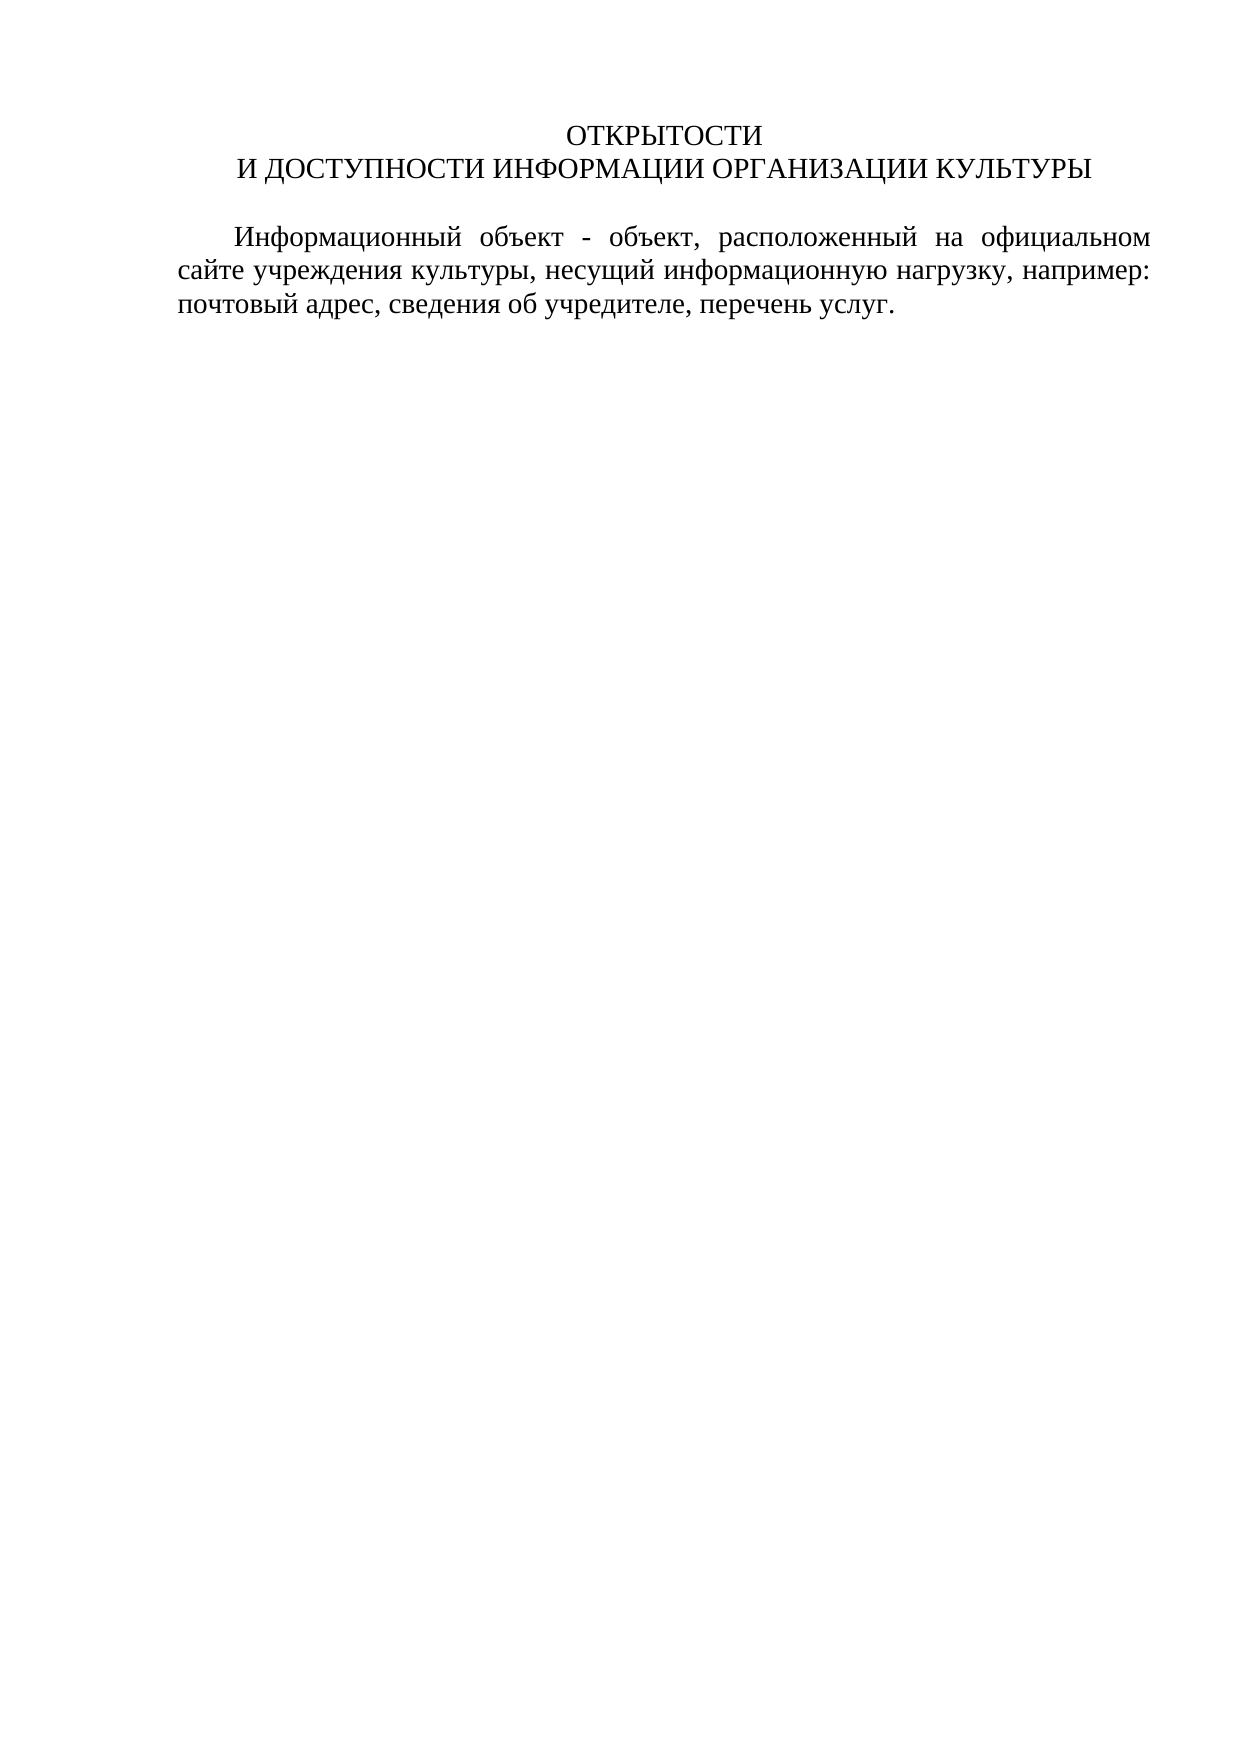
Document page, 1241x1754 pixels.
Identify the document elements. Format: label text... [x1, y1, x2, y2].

text Информационный объект - объект, расположенный на официальном сайте учреждения культуры, несущий информационную нагрузку, например: почтовый адрес, сведения об учредителе, перечень услуг. [177, 219, 1152, 319]
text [177, 118, 1152, 152]
text И ДОСТУПНОСТИ ИНФОРМАЦИИ ОРГАНИЗАЦИИ КУЛЬТУРЫ [177, 152, 1152, 185]
